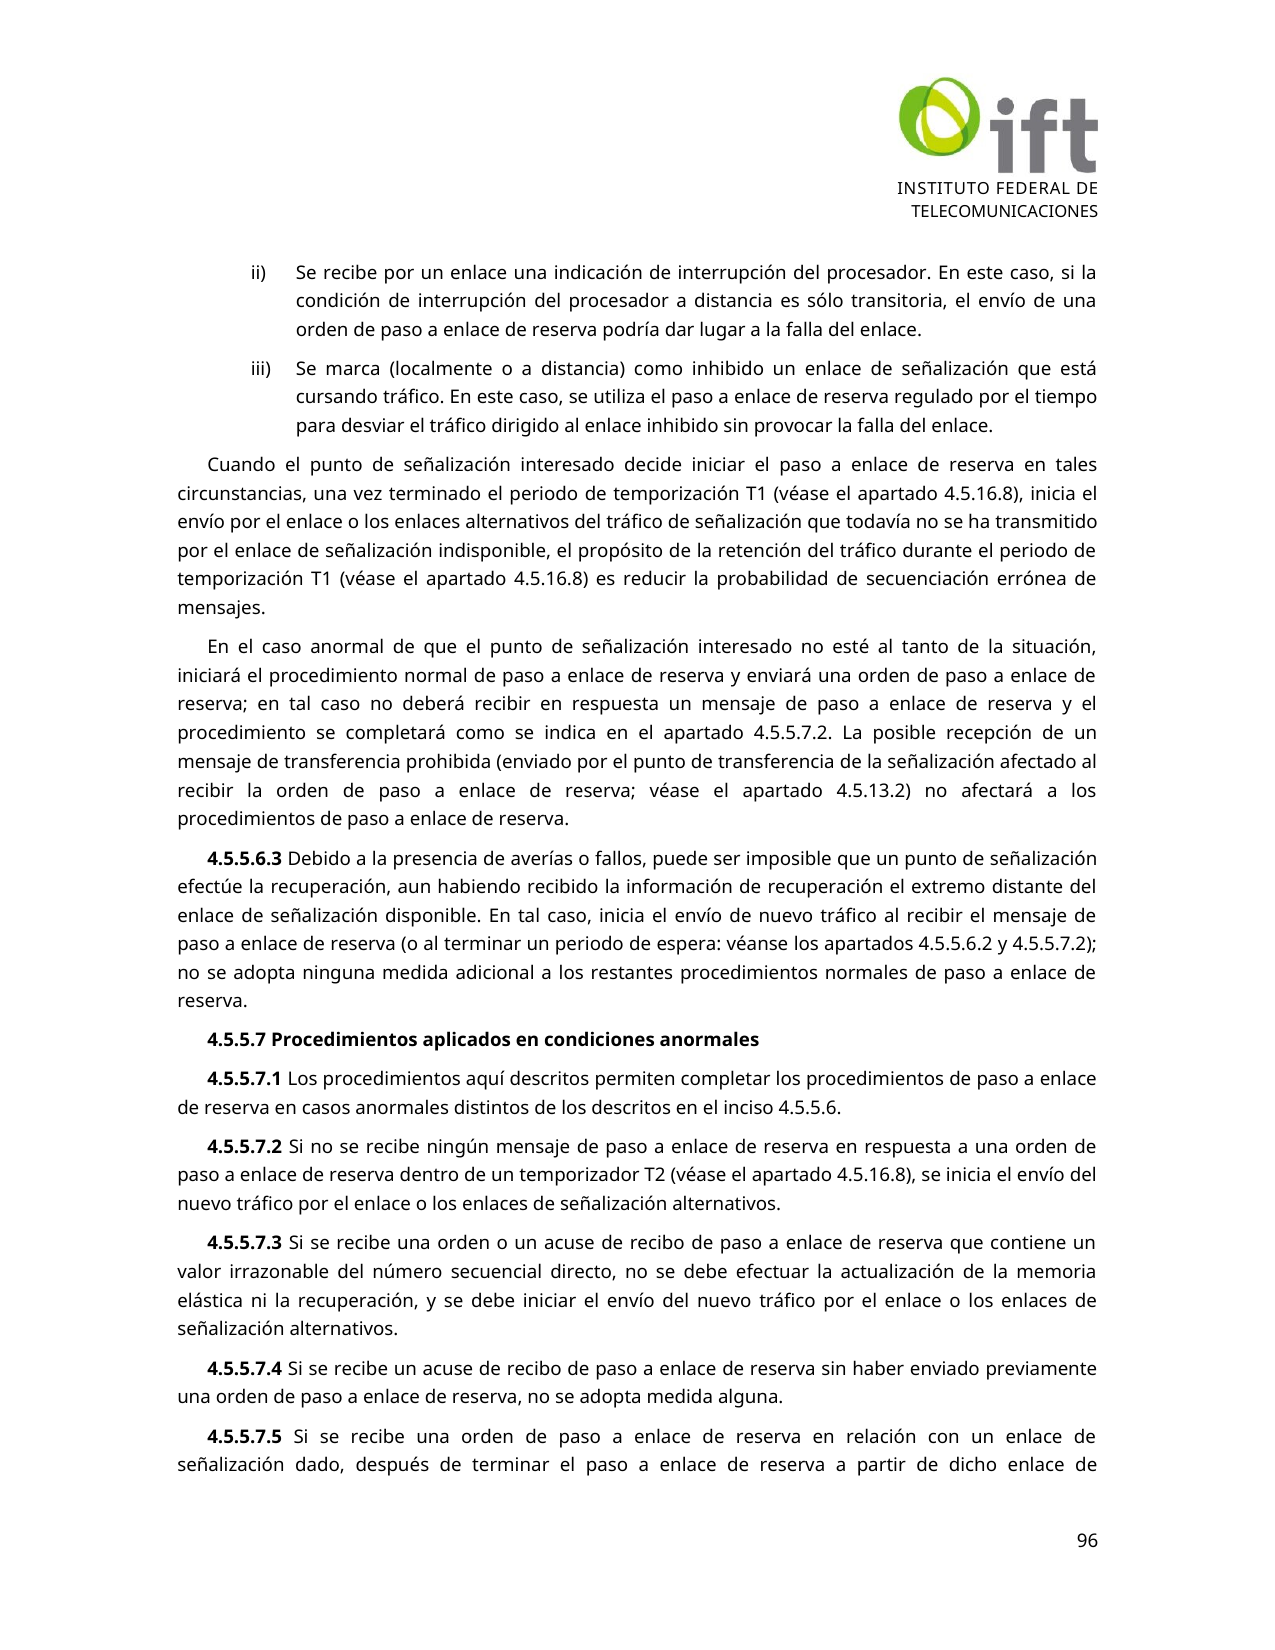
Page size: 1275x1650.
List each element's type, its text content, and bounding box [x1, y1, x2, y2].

text 4.5.5.7 Procedimientos aplicados en condiciones anormales [177, 1024, 1098, 1052]
text En el caso anormal de que el punto de señalización interesado no esté al tanto de la situación, iniciará el procedimiento normal de paso a enlace de reserva y enviará una orden de paso a enlace de reserva; en tal caso no deberá recibir en respuesta un mensaje de paso a enlace de reserva y el procedimiento se completará como se indica en el apartado 4.5.5.7.2. La posible recepción de un mensaje de transferencia prohibida (enviado por el punto de transferencia de la señalización afectado al recibir la orden de paso a enlace de reserva; véase el apartado 4.5.13.2) no afectará a los procedimientos de paso a enlace de reserva. [177, 630, 1098, 832]
text 4.5.5.7.1 Los procedimientos aquí descritos permiten completar los procedimientos de paso a enlace de reserva en casos anormales distintos de los descritos en el inciso 4.5.5.6. [177, 1063, 1098, 1120]
text 4.5.5.7.2 Si no se recibe ningún mensaje de paso a enlace de reserva en respuesta a una orden de paso a enlace de reserva dentro de un temporizador T2 (véase el apartado 4.5.16.8), se inicia el envío del nuevo tráfico por el enlace o los enlaces de señalización alternativos. [177, 1131, 1098, 1216]
text iii) Se marca (localmente o a distancia) como inhibido un enlace de señalización que está cursando tráfico. En este caso, se utiliza el paso a enlace de reserva regulado por el tiempo para desviar el tráfico dirigido al enlace inhibido sin provocar la falla del enlace. [251, 352, 1098, 438]
text 4.5.5.7.3 Si se recibe una orden o un acuse de recibo de paso a enlace de reserva que contiene un valor irrazonable del número secuencial directo, no se debe efectuar la actualización de la memoria elástica ni la recuperación, y se debe iniciar el envío del nuevo tráfico por el enlace o los enlaces de señalización alternativos. [177, 1227, 1098, 1342]
text Cuando el punto de señalización interesado decide iniciar el paso a enlace de reserva en tales circunstancias, una vez terminado el periodo de temporización T1 (véase el apartado 4.5.16.8), inicia el envío por el enlace o los enlaces alternativos del tráfico de señalización que todavía no se ha transmitido por el enlace de señalización indisponible, el propósito de la retención del tráfico durante el periodo de temporización T1 (véase el apartado 4.5.16.8) es reducir la probabilidad de secuenciación errónea de mensajes. [177, 448, 1098, 620]
text 4.5.5.7.4 Si se recibe un acuse de recibo de paso a enlace de reserva sin haber enviado previamente una orden de paso a enlace de reserva, no se adopta medida alguna. [177, 1352, 1098, 1410]
text 4.5.5.6.3 Debido a la presencia de averías o fallos, puede ser imposible que un punto de señalización efectúe la recuperación, aun habiendo recibido la información de recuperación el extremo distante del enlace de señalización disponible. En tal caso, inicia el envío de nuevo tráfico al recibir el mensaje de paso a enlace de reserva (o al terminar un periodo de espera: véanse los apartados 4.5.5.6.2 y 4.5.5.7.2); no se adopta ninguna medida adicional a los restantes procedimientos normales de paso a enlace de reserva. [177, 842, 1098, 1013]
picture [897, 73, 1099, 177]
text ii) Se recibe por un enlace una indicación de interrupción del procesador. En este caso, si la condición de interrupción del procesador a distancia es sólo transitoria, el envío de una orden de paso a enlace de reserva podría dar lugar a la falla del enlace. [251, 256, 1098, 342]
